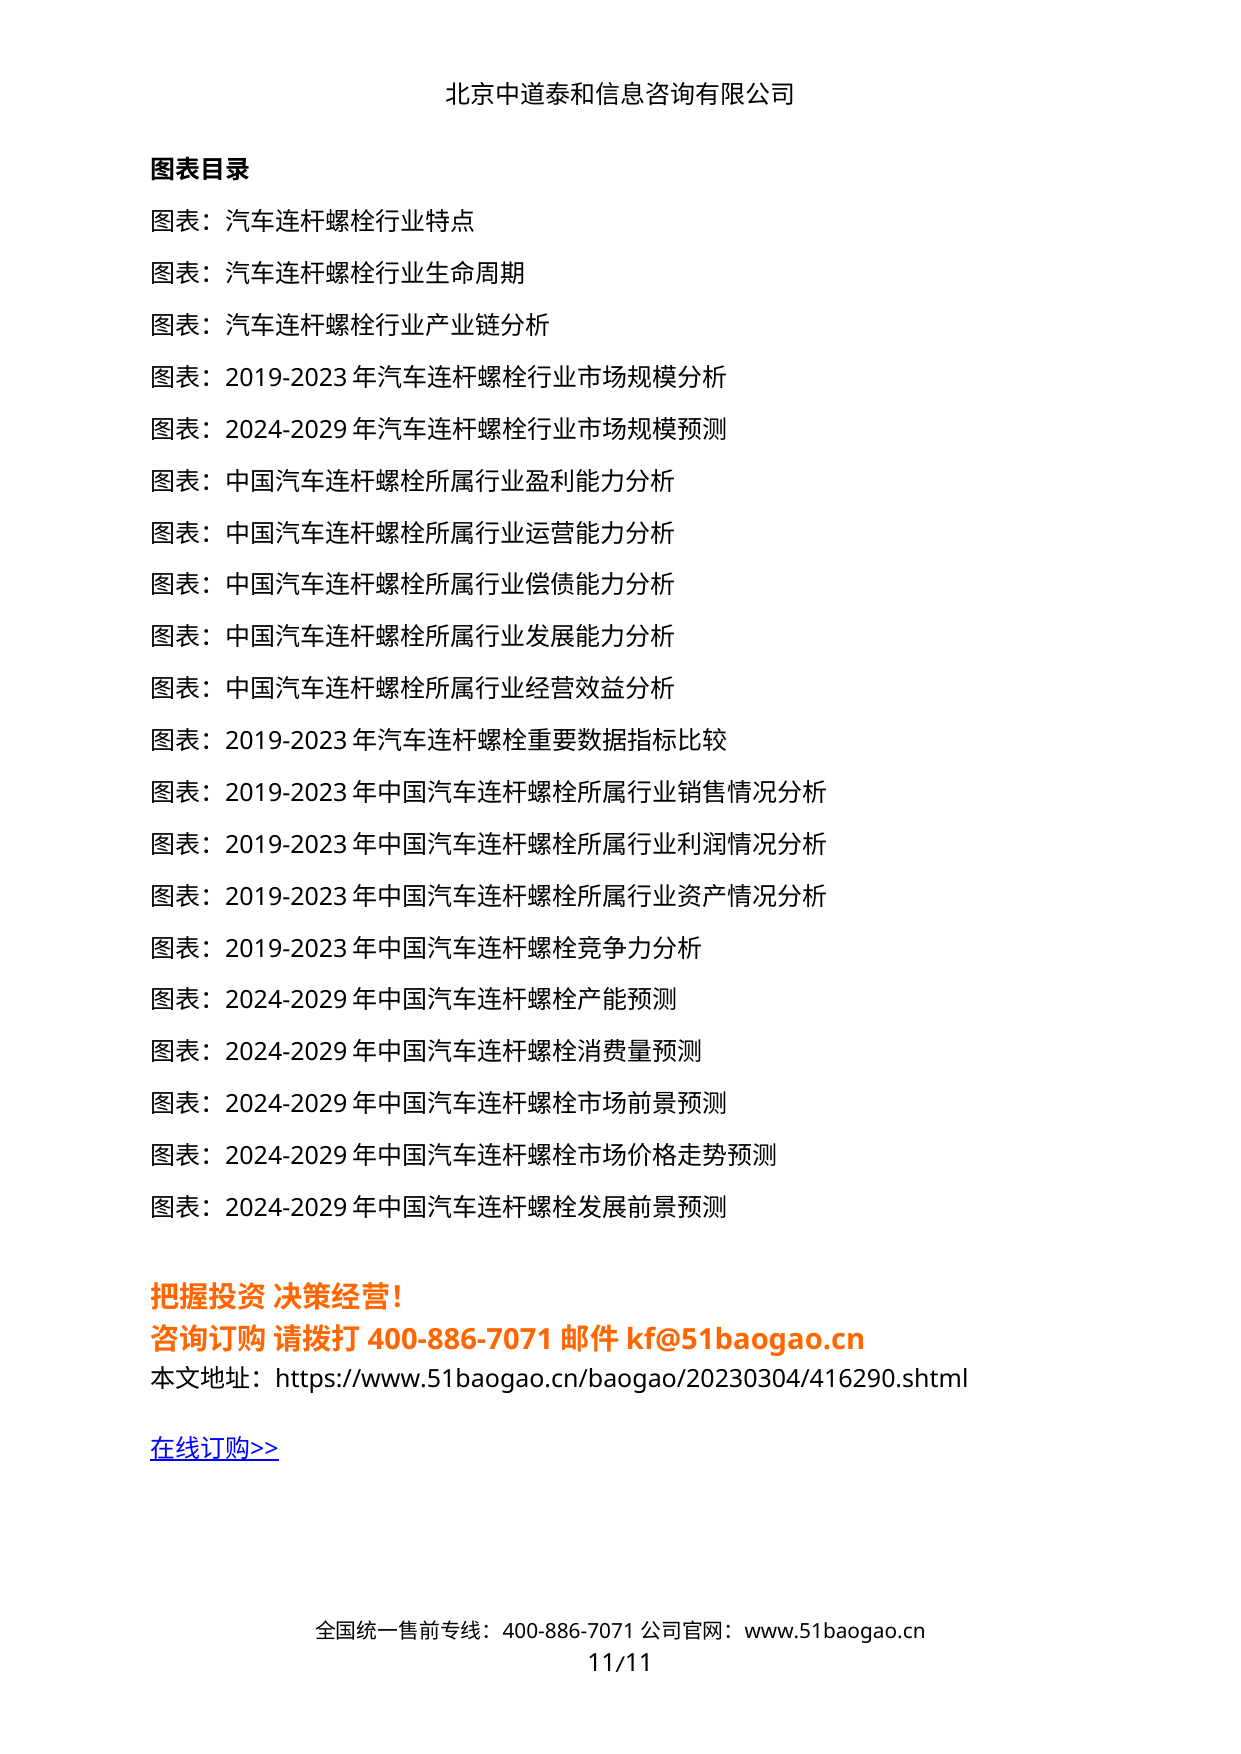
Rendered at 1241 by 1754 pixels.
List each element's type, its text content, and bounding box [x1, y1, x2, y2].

text 在线订购>> [150, 1394, 1090, 1465]
text 把握投资 决策经营！咨询订购 请拨打 400-886-7071 邮件 kf@51baogao.cn本文地址：https://www.51baogao.cn/baogao/20230304/416290.shtml [150, 1239, 1090, 1394]
text 图表：汽车连杆螺栓行业生命周期 [150, 254, 1090, 290]
text 图表：2019-2023年汽车连杆螺栓重要数据指标比较 [150, 721, 1090, 757]
text 图表：汽车连杆螺栓行业特点 [150, 202, 1090, 238]
text 图表：汽车连杆螺栓行业产业链分析 [150, 306, 1090, 342]
text 图表：2019-2023年中国汽车连杆螺栓所属行业资产情况分析 [150, 876, 1090, 912]
text 图表：中国汽车连杆螺栓所属行业盈利能力分析 [150, 461, 1090, 497]
text 图表：2019-2023年汽车连杆螺栓行业市场规模分析 [150, 357, 1090, 394]
text 图表：中国汽车连杆螺栓所属行业经营效益分析 [150, 669, 1090, 705]
text 图表：2024-2029年中国汽车连杆螺栓发展前景预测 [150, 1187, 1090, 1224]
text 图表：中国汽车连杆螺栓所属行业运营能力分析 [150, 513, 1090, 549]
text 图表目录 [150, 150, 1090, 186]
text 图表：2019-2023年中国汽车连杆螺栓竞争力分析 [150, 928, 1090, 964]
text 图表：2024-2029年中国汽车连杆螺栓产能预测 [150, 980, 1090, 1016]
text 图表：2024-2029年中国汽车连杆螺栓市场前景预测 [150, 1084, 1090, 1120]
text 图表：2019-2023年中国汽车连杆螺栓所属行业利润情况分析 [150, 824, 1090, 861]
text 图表：2024-2029年汽车连杆螺栓行业市场规模预测 [150, 409, 1090, 446]
text 图表：2019-2023年中国汽车连杆螺栓所属行业销售情况分析 [150, 772, 1090, 809]
text 图表：中国汽车连杆螺栓所属行业偿债能力分析 [150, 565, 1090, 601]
text 图表：2024-2029年中国汽车连杆螺栓消费量预测 [150, 1032, 1090, 1068]
text 图表：2024-2029年中国汽车连杆螺栓市场价格走势预测 [150, 1136, 1090, 1172]
text 图表：中国汽车连杆螺栓所属行业发展能力分析 [150, 617, 1090, 653]
